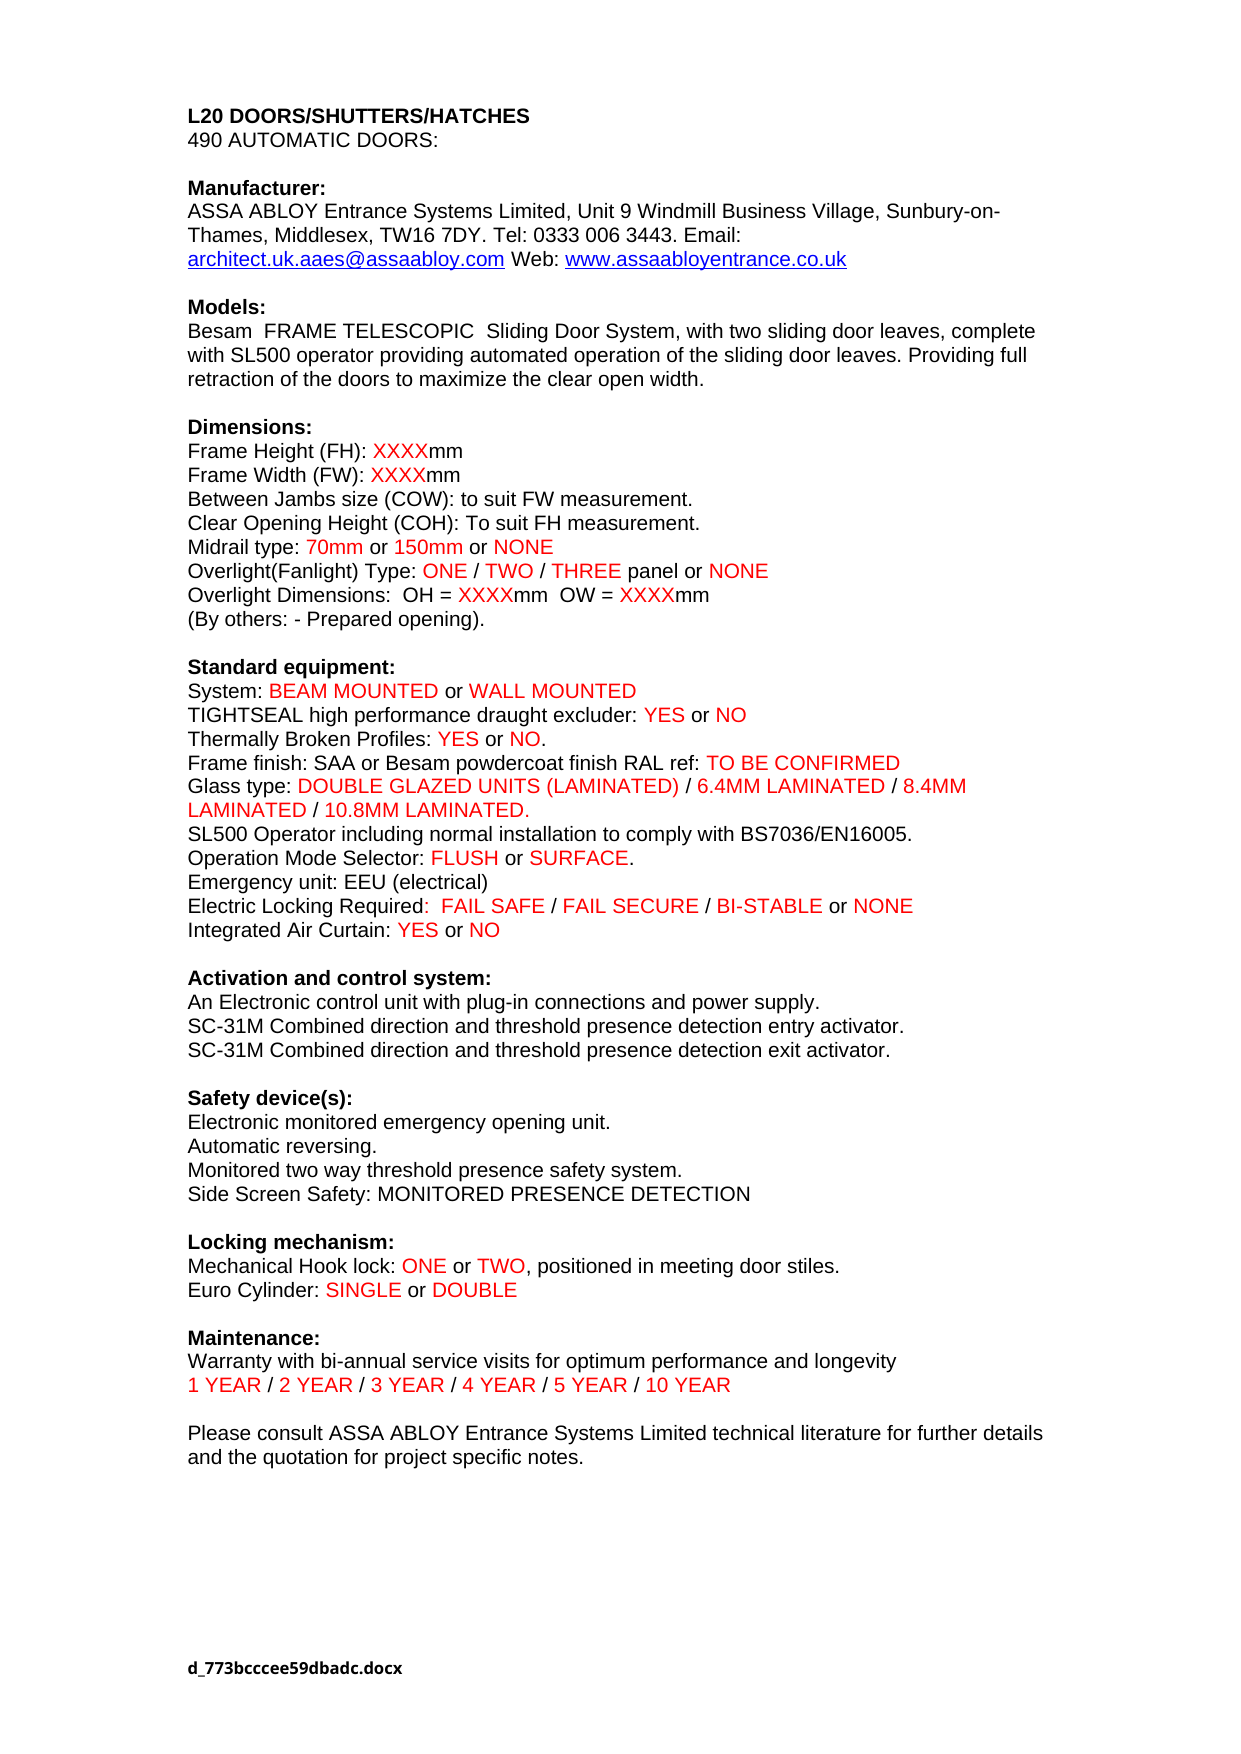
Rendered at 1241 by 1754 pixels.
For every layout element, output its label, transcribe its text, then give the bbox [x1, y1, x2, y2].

text SL500 Operator including normal installation to comply with BS7036/EN16005. Operation Mode Selector: FLUSH or SURFACE. [187, 822, 1053, 870]
text Overlight Dimensions: OH = XXXXmm OW = XXXXmm [187, 583, 1053, 607]
text Emergency unit: EEU (electrical) [187, 870, 1053, 894]
text Monitored two way threshold presence safety system. [187, 1158, 1053, 1182]
text Glass type: Double Glazed Units (Laminated) / 6.4mm laminated / 8.4mm laminated / 10.8mm laminated. [187, 774, 1053, 822]
text Frame Height (FH): XXXXmm [187, 439, 1053, 463]
text Automatic reversing. [187, 1134, 1053, 1158]
text ASSA ABLOY Entrance Systems Limited, Unit 9 Windmill Business Village, Sunbury-on-Thames, Middlesex, TW16 7DY. Tel: 0333 006 3443. Email: architect.uk.aaes@assaabloy.com Web: www.assaabloyentrance.co.uk [187, 199, 1053, 271]
text Locking mechanism: [187, 1229, 1053, 1253]
text TIGHTSEAL high performance draught excluder: YES or NO [187, 702, 1053, 726]
text Clear Opening Height (COH): To suit FH measurement. [187, 511, 1053, 535]
text Safety device(s): [187, 1086, 1053, 1110]
text Mechanical Hook lock: ONE or TWO, positioned in meeting door stiles. [187, 1253, 1053, 1277]
text Midrail type: 70mm or 150mm or NONE [187, 535, 1053, 559]
text L20 DOORS/SHUTTERS/HATCHES 490 AUTOMATIC DOORS: [187, 103, 1053, 151]
text Integrated Air Curtain: YES or NO [187, 918, 1053, 942]
text Manufacturer: [187, 175, 1053, 199]
text Electronic monitored emergency opening unit. [187, 1110, 1053, 1134]
text Side Screen Safety: MONITORED PRESENCE DETECTION [187, 1182, 1053, 1206]
text Frame Width (FW): XXXXmm [187, 463, 1053, 487]
text (By others: - Prepared opening). [187, 607, 1053, 631]
text Maintenance: [187, 1325, 1053, 1349]
text Thermally Broken Profiles: YES or NO. [187, 726, 1053, 750]
text Overlight(Fanlight) Type: ONE / TWO / THREE panel or NONE [187, 559, 1053, 583]
text Activation and control system: [187, 966, 1053, 990]
text Between Jambs size (COW): to suit FW measurement. [187, 487, 1053, 511]
text Models: Besam FRAME TELESCOPIC Sliding Door System, with two sliding door leaves, complete with SL500 operator providing automated operation of the sliding door leaves. Providing full retraction of the doors to maximize the clear open width. [187, 295, 1053, 391]
text Warranty with bi-annual service visits for optimum performance and longevity [187, 1349, 1053, 1373]
text Please consult ASSA ABLOY Entrance Systems Limited technical literature for further details and the quotation for project specific notes. [187, 1421, 1053, 1469]
text Electric Locking Required: FAIL SAFE / FAIL SECURE / BI-STABLE or NONE [187, 894, 1053, 918]
text Dimensions: [187, 415, 1053, 439]
text Euro Cylinder: SINGLE or DOUBLE [187, 1277, 1053, 1301]
text Frame finish: SAA or Besam powdercoat finish RAL ref: To be confirmed [187, 750, 1053, 774]
text An Electronic control unit with plug-in connections and power supply. SC-31M Combined direction and threshold presence detection entry activator. SC-31M Combined direction and threshold presence detection exit activator. [187, 990, 1053, 1062]
text Standard equipment: System: BEAM MOUNTED or WALL MOUNTED [187, 654, 1053, 702]
text 1 YEAR / 2 YEAR / 3 YEAR / 4 YEAR / 5 YEAR / 10 YEAR [187, 1373, 1053, 1397]
